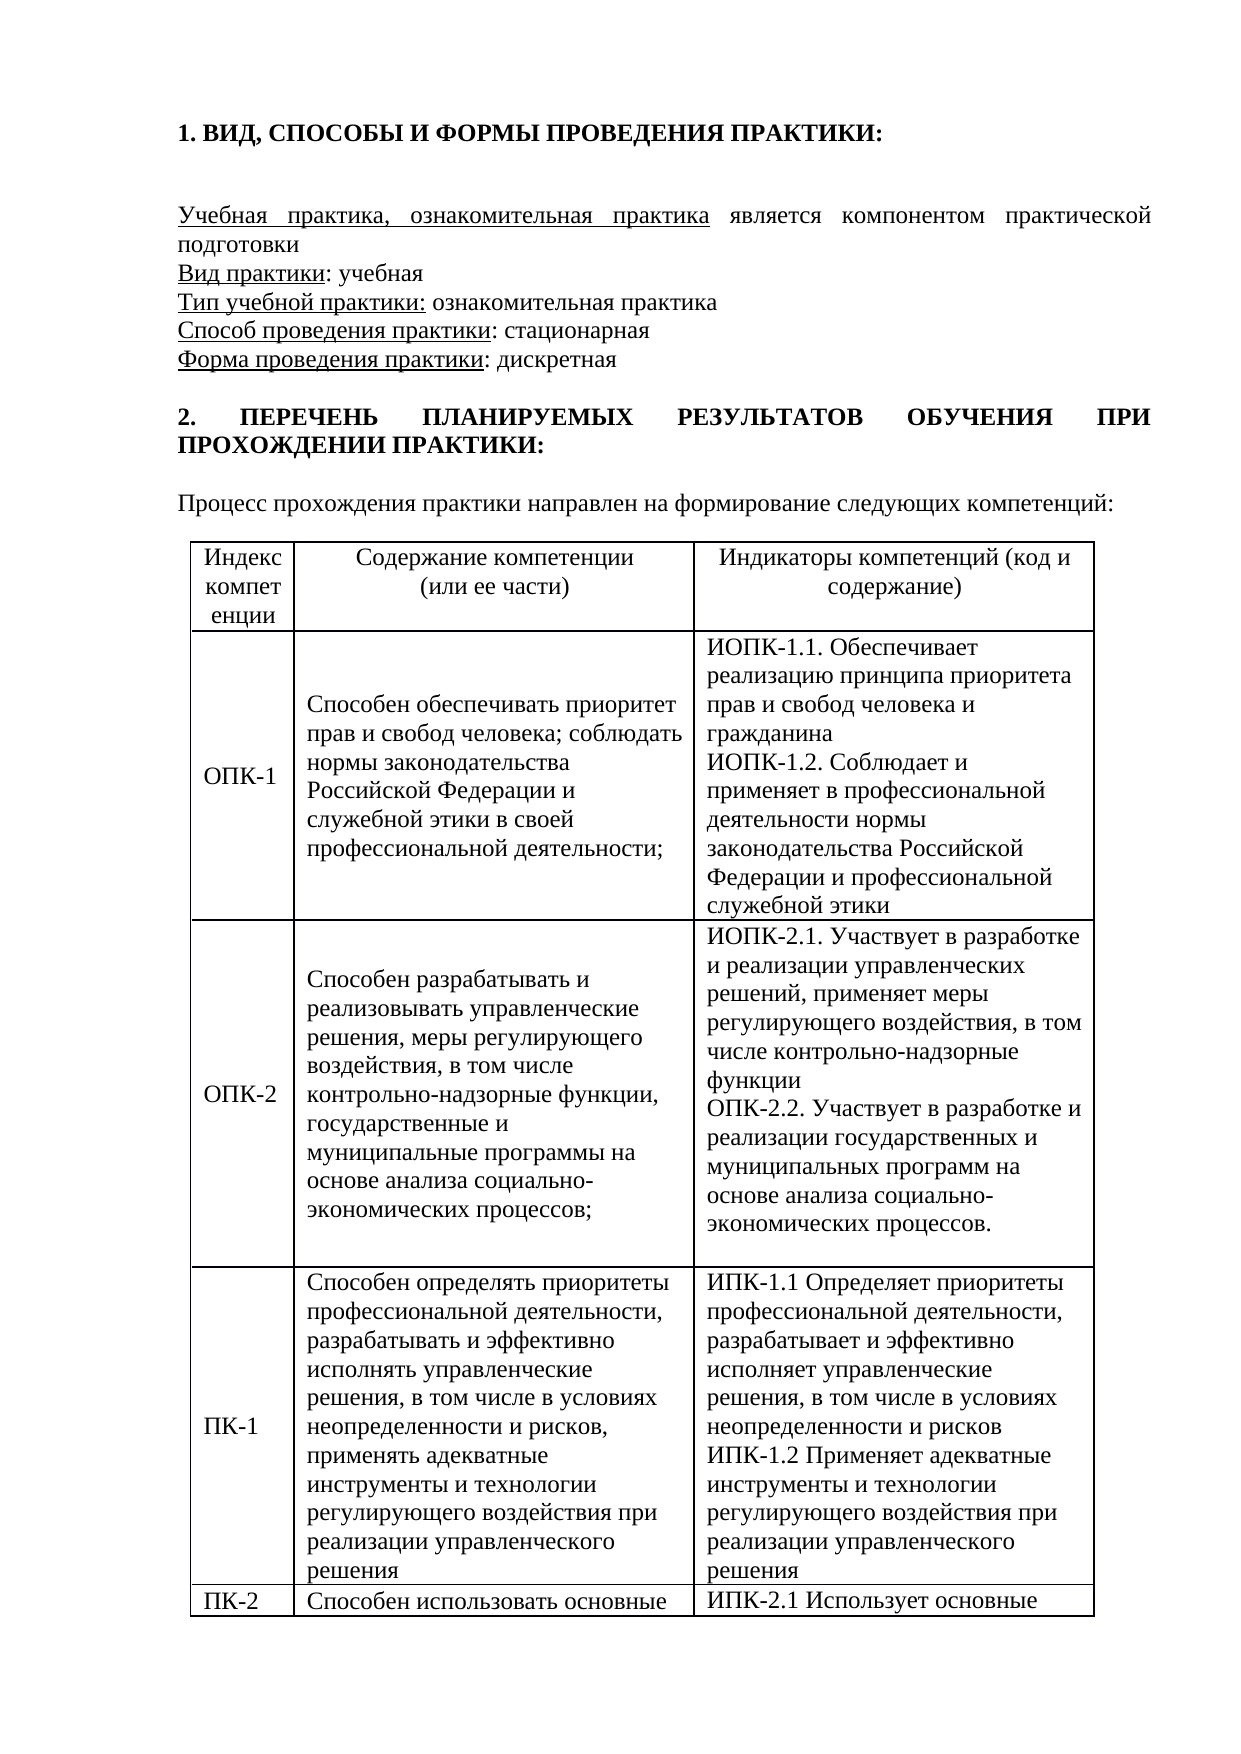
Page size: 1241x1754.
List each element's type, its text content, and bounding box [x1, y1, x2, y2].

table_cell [295, 1585, 693, 1615]
table_cell ОПК-1 [191, 631, 293, 919]
table_cell Способен разрабатывать и реализовывать управленческие решения, меры регулирующего воздействия, в том числе контрольно-надзорные функции, государственные и муниципальные программы на основе анализа социально-экономических процессов; [295, 921, 693, 1266]
table_cell ИОПК-1.1. Обеспечивает реализацию принципа приоритета прав и свобод человека и гражданина ИОПК-1.2. Соблюдает и применяет в профессиональной деятельности нормы законодательства Российской Федерации и профессиональной служебной этики [695, 632, 1093, 919]
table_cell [695, 1585, 1093, 1615]
text Вид практики: учебная [177, 258, 1152, 287]
table_header Содержание компетенции (или ее части) [295, 543, 693, 630]
text Учебная практика, ознакомительная практика является компонентом практической подготовки [177, 201, 1152, 258]
text Тип учебной практики: ознакомительная практика [177, 287, 1152, 316]
table_cell ИОПК-2.1. Участвует в разработке и реализации управленческих решений, применяет меры регулирующего воздействия, в том числе контрольно-надзорные функции ОПК-2.2. Участвует в разработке и реализации государственных и муниципальных программ на основе анализа социально-экономических процессов. [695, 921, 1093, 1266]
table_cell Способен обеспечивать приоритет прав и свобод человека; соблюдать нормы законодательства Российской Федерации и служебной этики в своей профессиональной деятельности; [295, 632, 693, 919]
subtitle 1. ВИД, СПОСОБЫ И ФОРМЫ ПРОВЕДЕНИЯ ПРАКТИКИ: [177, 118, 1152, 147]
table_cell ИПК-1.1 Определяет приоритеты профессиональной деятельности, разрабатывает и эффективно исполняет управленческие решения, в том числе в условиях неопределенности и рисков ИПК-1.2 Применяет адекватные инструменты и технологии регулирующего воздействия при реализации управленческого решения [695, 1268, 1093, 1584]
table_cell Способен определять приоритеты профессиональной деятельности, разрабатывать и эффективно исполнять управленческие решения, в том числе в условиях неопределенности и рисков, применять адекватные инструменты и технологии регулирующего воздействия при реализации управленческого решения [295, 1268, 693, 1584]
text Процесс прохождения практики направлен на формирование следующих компетенций: [177, 488, 1152, 517]
table_cell ОПК-2 [191, 920, 293, 1266]
text Способ проведения практики: стационарная [177, 316, 1152, 344]
table_cell ПК-1 [191, 1267, 293, 1584]
table_cell ПК-2 [191, 1585, 293, 1615]
table_header Индекс компетенции [191, 543, 293, 630]
subtitle 2. ПЕРЕЧЕНЬ ПЛАНИРУЕМЫХ РЕЗУЛЬТАТОВ ОБУЧЕНИЯ ПРИ ПРОХОЖДЕНИИ ПРАКТИКИ: [177, 402, 1152, 459]
text Форма проведения практики: дискретная [177, 344, 1152, 373]
table_header Индикаторы компетенций (код и содержание) [695, 543, 1093, 630]
